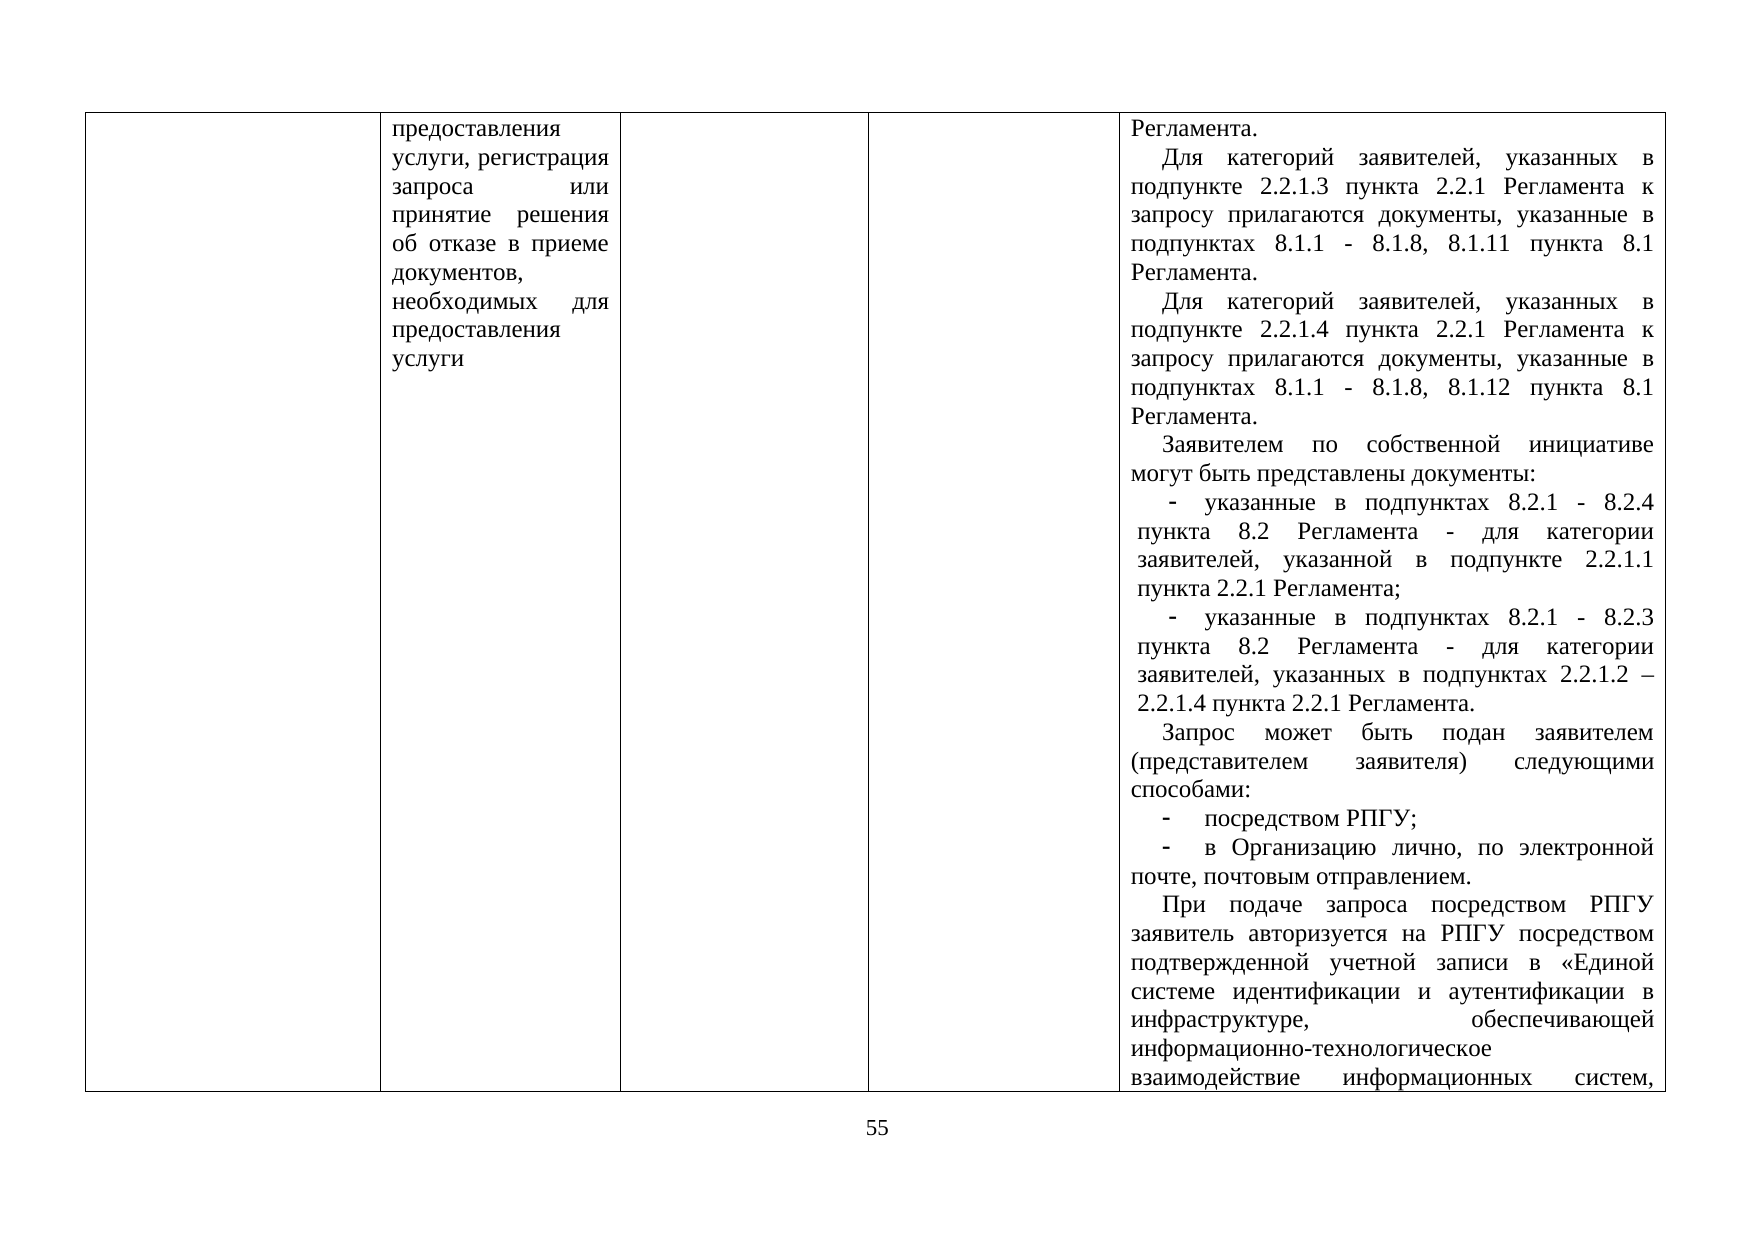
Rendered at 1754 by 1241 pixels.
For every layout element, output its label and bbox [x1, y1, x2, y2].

table_cell [1120, 113, 1665, 1091]
table_cell [381, 113, 620, 1091]
table_cell [869, 113, 1119, 1091]
table_cell [86, 113, 380, 1091]
table_cell [621, 113, 868, 1091]
